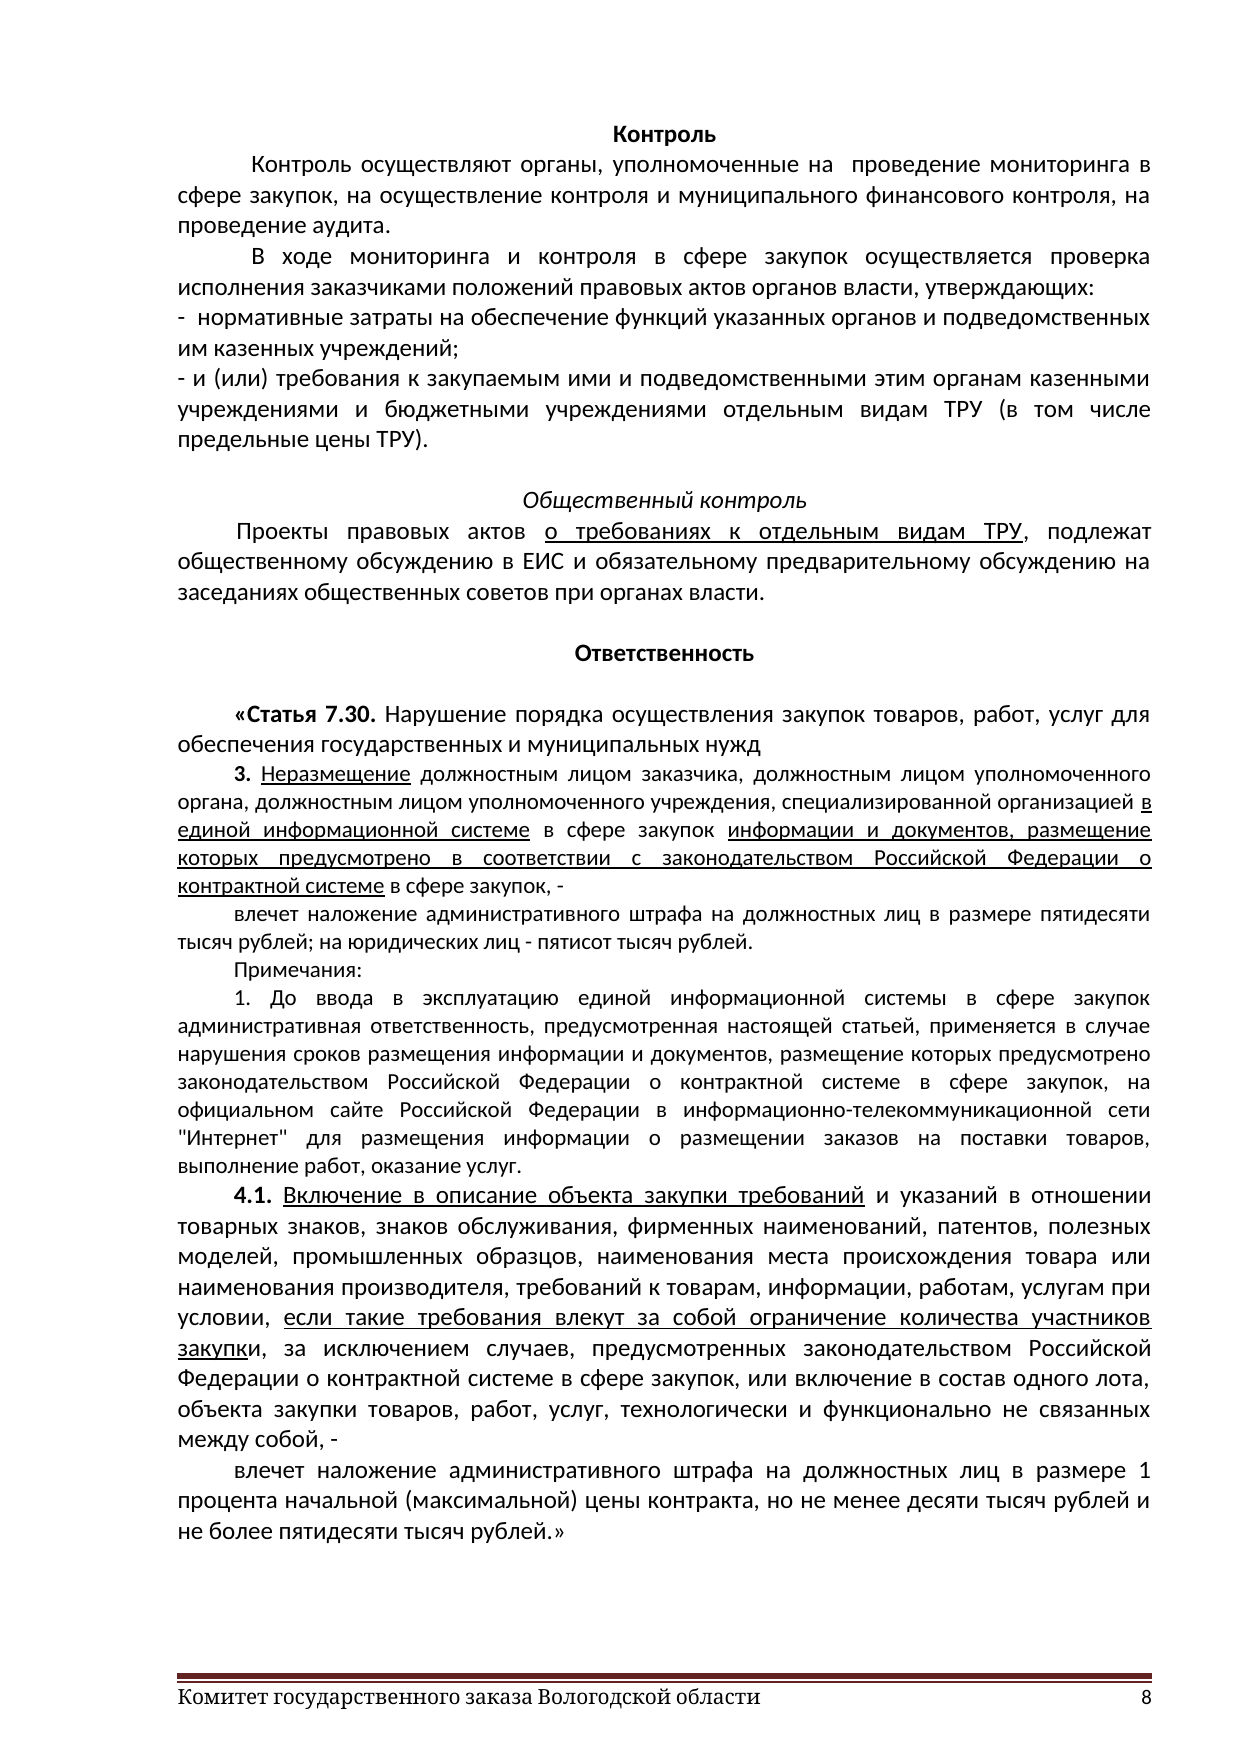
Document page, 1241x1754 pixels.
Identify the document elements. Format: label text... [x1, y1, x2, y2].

text 4.1. Включение в описание объекта закупки требований и указаний в отношении товарных знаков, знаков обслуживания, фирменных наименований, патентов, полезных моделей, промышленных образцов, наименования места происхождения товара или наименования производителя, требований к товарам, информации, работам, услугам при условии, если такие требования влекут за собой ограничение количества участников закупки, за исключением случаев, предусмотренных законодательством Российской Федерации о контрактной системе в сфере закупок, или включение в состав одного лота, объекта закупки товаров, работ, услуг, технологически и функционально не связанных между собой, - [177, 1179, 1152, 1454]
text Примечания: [177, 955, 1152, 983]
text - нормативные затраты на обеспечение функций указанных органов и подведомственных им казенных учреждений; [177, 301, 1152, 362]
text влечет наложение административного штрафа на должностных лиц в размере 1 процента начальной (максимальной) цены контракта, но не менее десяти тысяч рублей и не более пятидесяти тысяч рублей.» [177, 1454, 1152, 1546]
text 3. Неразмещение должностным лицом заказчика, должностным лицом уполномоченного органа, должностным лицом уполномоченного учреждения, специализированной организацией в единой информационной системе в сфере закупок информации и документов, размещение которых предусмотрено в соответствии с законодательством Российской Федерации о контрактной системе в сфере закупок, - [177, 759, 1152, 867]
text Проекты правовых актов о требованиях к отдельным видам ТРУ, подлежат общественному обсуждению в ЕИС и обязательному предварительному обсуждению на заседаниях общественных советов при органах власти. [177, 515, 1152, 606]
text 3. Неразмещение должностным лицом заказчика, должностным лицом уполномоченного органа, должностным лицом уполномоченного учреждения, специализированной организацией в единой информационной системе в сфере закупок информации и документов, размещение которых предусмотрено в соответствии с законодательством Российской Федерации о контрактной системе в сфере закупок, - [177, 869, 1152, 899]
text 1. До ввода в эксплуатацию единой информационной системы в сфере закупок административная ответственность, предусмотренная настоящей статьей, применяется в случае нарушения сроков размещения информации и документов, размещение которых предусмотрено законодательством Российской Федерации о контрактной системе в сфере закупок, на официальном сайте Российской Федерации в информационно-телекоммуникационной сети "Интернет" для размещения информации о размещении заказов на поставки товаров, выполнение работ, оказание услуг. [177, 983, 1152, 1179]
text Общественный контроль [177, 484, 1152, 515]
text В ходе мониторинга и контроля в сфере закупок осуществляется проверка исполнения заказчиками положений правовых актов органов власти, утверждающих: [177, 240, 1152, 301]
text «Статья 7.30. Нарушение порядка осуществления закупок товаров, работ, услуг для обеспечения государственных и муниципальных нужд [177, 698, 1152, 759]
text Контроль [177, 118, 1152, 149]
text влечет наложение административного штрафа на должностных лиц в размере пятидесяти тысяч рублей; на юридических лиц - пятисот тысяч рублей. [177, 899, 1152, 955]
text Ответственность [177, 637, 1152, 667]
text Контроль осуществляют органы, уполномоченные на проведение мониторинга в сфере закупок, на осуществление контроля и муниципального финансового контроля, на проведение аудита. [177, 149, 1152, 240]
text - и (или) требования к закупаемым ими и подведомственными этим органам казенными учреждениями и бюджетными учреждениями отдельным видам ТРУ (в том числе предельные цены ТРУ). [177, 362, 1152, 454]
